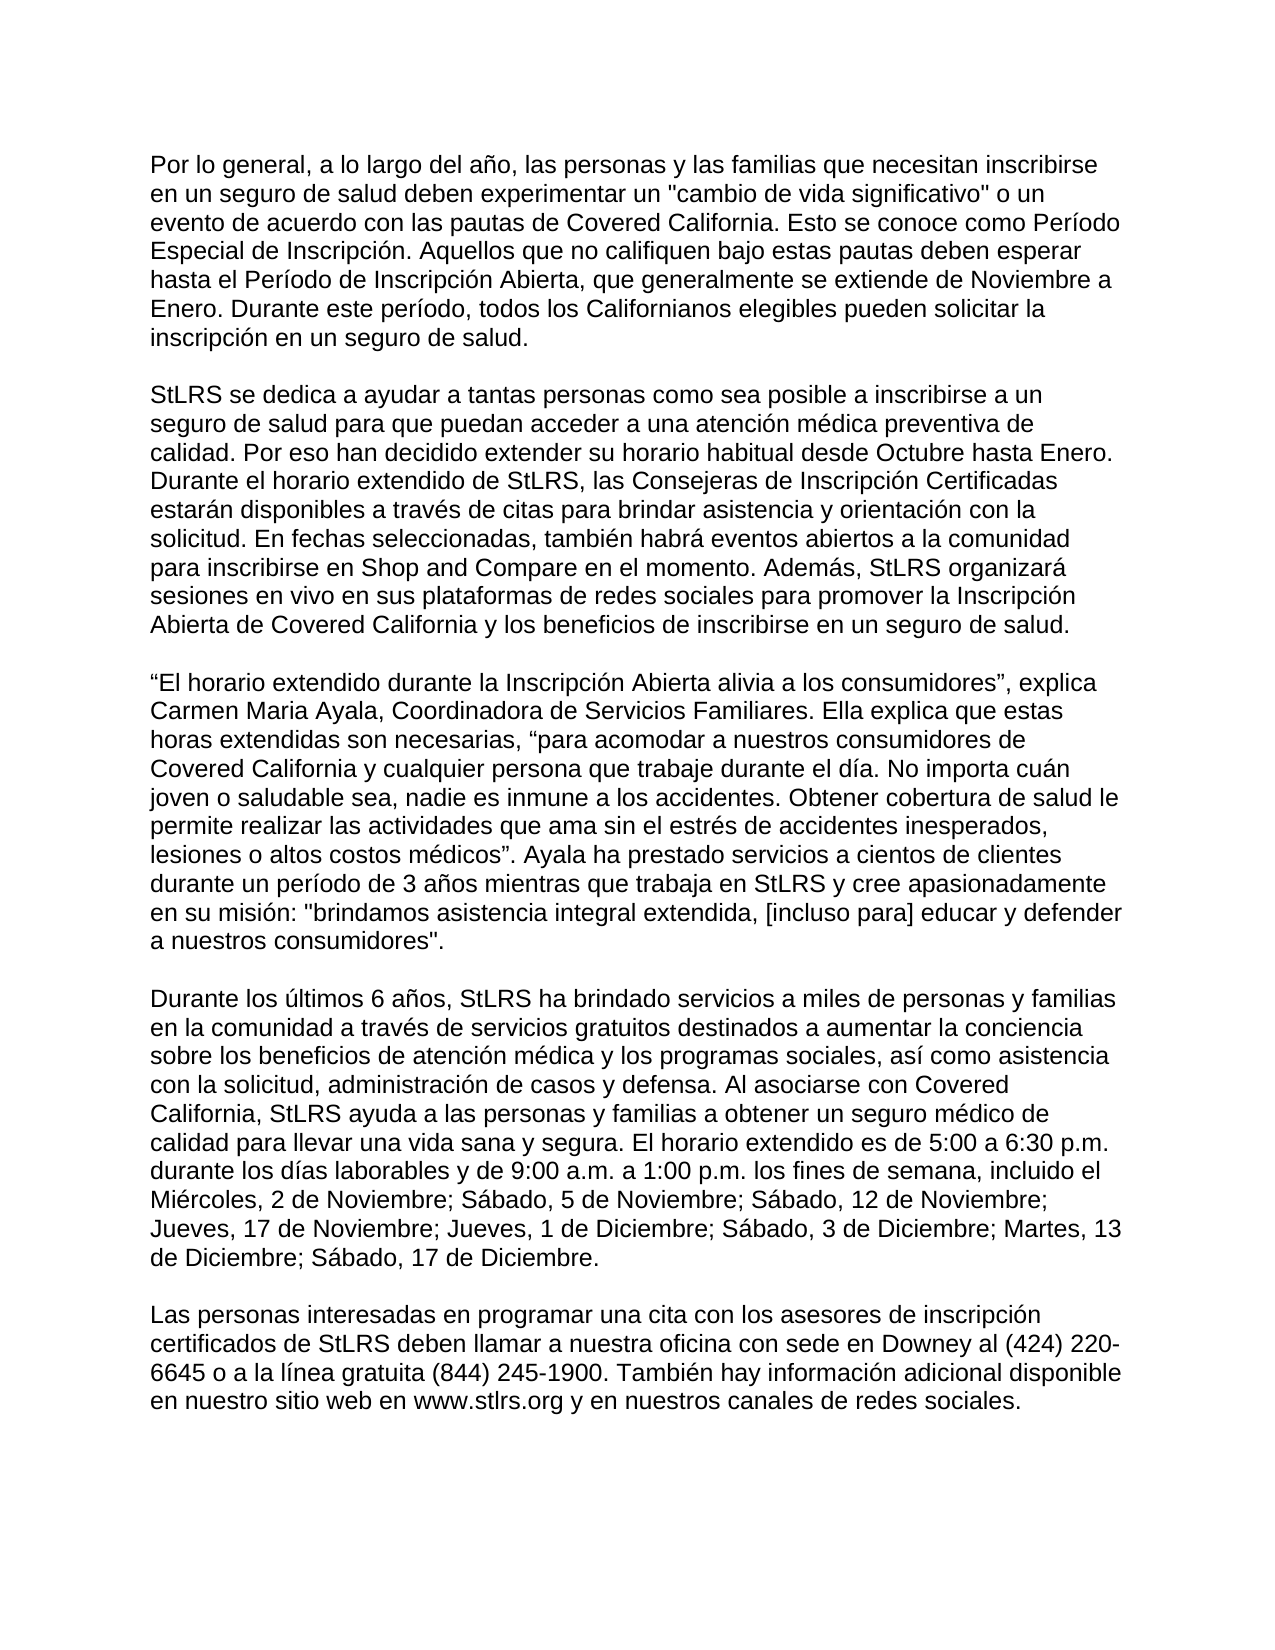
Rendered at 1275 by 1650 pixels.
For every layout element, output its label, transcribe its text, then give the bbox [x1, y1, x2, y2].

text “El horario extendido durante la Inscripción Abierta alivia a los consumidores”, explica Carmen Maria Ayala, Coordinadora de Servicios Familiares. Ella explica que estas horas extendidas son necesarias, “para acomodar a nuestros consumidores de Covered California y cualquier persona que trabaje durante el día. No importa cuán joven o saludable sea, nadie es inmune a los accidentes. Obtener cobertura de salud le permite realizar las actividades que ama sin el estrés de accidentes inesperados, lesiones o altos costos médicos”. Ayala ha prestado servicios a cientos de clientes durante un período de 3 años mientras que trabaja en StLRS y cree apasionadamente en su misión: "brindamos asistencia integral extendida, [incluso para] educar y defender a nuestros consumidores". [150, 667, 1125, 955]
text Las personas interesadas en programar una cita con los asesores de inscripción certificados de StLRS deben llamar a nuestra oficina con sede en Downey al (424) 220-6645 o a la línea gratuita (844) 245-1900. También hay información adicional disponible en nuestro sitio web en www.stlrs.org y en nuestros canales de redes sociales. [150, 1300, 1125, 1415]
text StLRS se dedica a ayudar a tantas personas como sea posible a inscribirse a un seguro de salud para que puedan acceder a una atención médica preventiva de calidad. Por eso han decidido extender su horario habitual desde Octubre hasta Enero. Durante el horario extendido de StLRS, las Consejeras de Inscripción Certificadas estarán disponibles a través de citas para brindar asistencia y orientación con la solicitud. En fechas seleccionadas, también habrá eventos abiertos a la comunidad para inscribirse en Shop and Compare en el momento. Además, StLRS organizará sesiones en vivo en sus plataformas de redes sociales para promover la Inscripción Abierta de Covered California y los beneficios de inscribirse en un seguro de salud. [150, 380, 1125, 639]
text Por lo general, a lo largo del año, las personas y las familias que necesitan inscribirse en un seguro de salud deben experimentar un "cambio de vida significativo" o un evento de acuerdo con las pautas de Covered California. Esto se conoce como Período Especial de Inscripción. Aquellos que no califiquen bajo estas pautas deben esperar hasta el Período de Inscripción Abierta, que generalmente se extiende de Noviembre a Enero. Durante este período, todos los Californianos elegibles pueden solicitar la inscripción en un seguro de salud. [150, 150, 1125, 351]
text Durante los últimos 6 años, StLRS ha brindado servicios a miles de personas y familias en la comunidad a través de servicios gratuitos destinados a aumentar la conciencia sobre los beneficios de atención médica y los programas sociales, así como asistencia con la solicitud, administración de casos y defensa. Al asociarse con Covered California, StLRS ayuda a las personas y familias a obtener un seguro médico de calidad para llevar una vida sana y segura. El horario extendido es de 5:00 a 6:30 p.m. durante los días laborables y de 9:00 a.m. a 1:00 p.m. los fines de semana, incluido el Miércoles, 2 de Noviembre; Sábado, 5 de Noviembre; Sábado, 12 de Noviembre; Jueves, 17 de Noviembre; Jueves, 1 de Diciembre; Sábado, 3 de Diciembre; Martes, 13 de Diciembre; Sábado, 17 de Diciembre. [150, 984, 1125, 1271]
